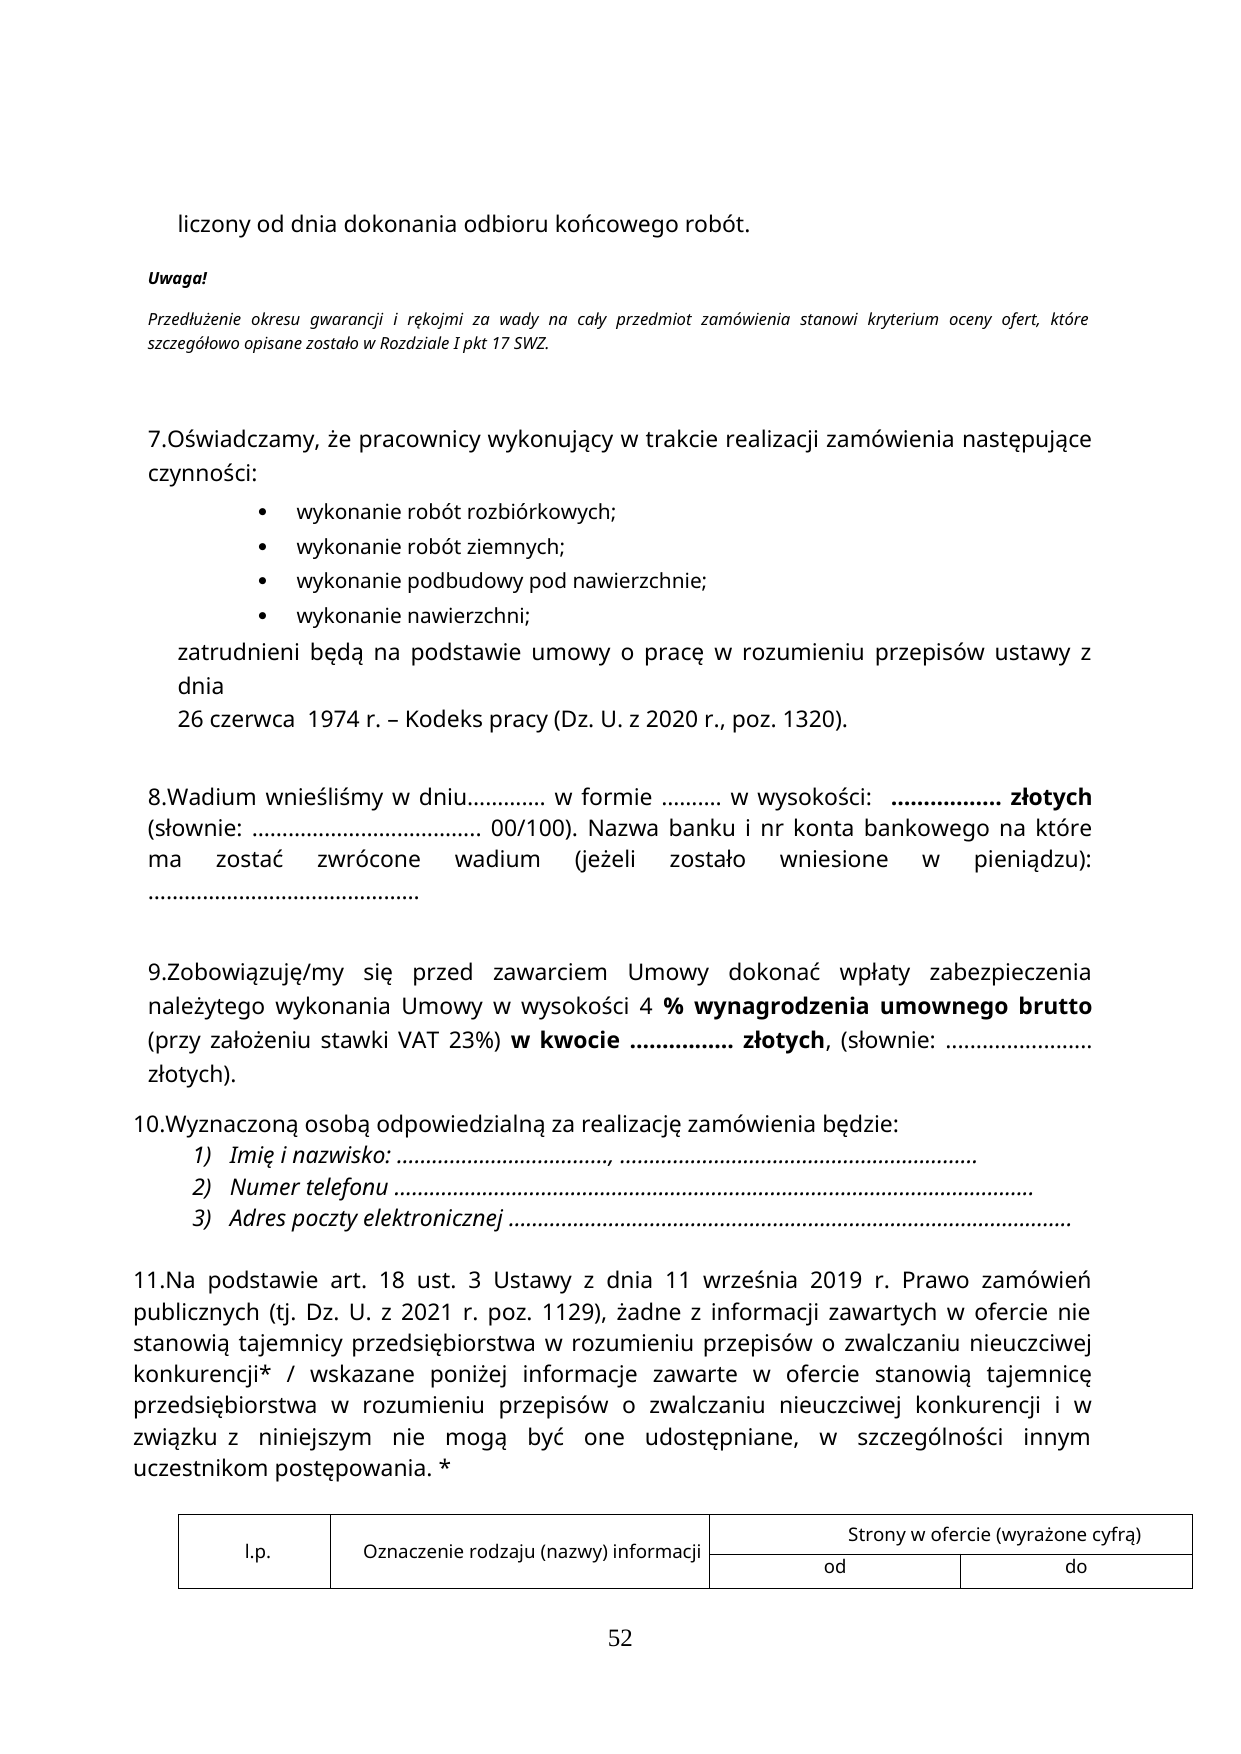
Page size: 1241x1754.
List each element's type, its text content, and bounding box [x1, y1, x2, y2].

text 10.Wyznaczoną osobą odpowiedzialną za realizację zamówienia będzie: [133, 1108, 1093, 1139]
table_header Oznaczenie rodzaju (nazwy) informacji [331, 1515, 709, 1588]
table_header l.p. [179, 1515, 330, 1588]
text 8.Wadium wnieśliśmy w dniu…………. w formie ………. w wysokości: …………….. złotych (słownie: ……………………………….. 00/100). Nazwa banku i nr konta bankowego na które ma zostać zwrócone wadium (jeżeli zostało wniesione w pieniądzu): ……………………………………… [148, 781, 1093, 906]
text 7.Oświadczamy, że pracownicy wykonujący w trakcie realizacji zamówienia następujące czynności: [148, 423, 1093, 488]
text 9.Zobowiązuję/my się przed zawarciem Umowy dokonać wpłaty zabezpieczenia należytego wykonania Umowy w wysokości 4 % wynagrodzenia umownego brutto (przy założeniu stawki VAT 23%) w kwocie ................ złotych, (słownie: ........................ złotych). [148, 956, 1093, 1089]
table_cell od [710, 1555, 960, 1588]
text liczony od dnia dokonania odbioru końcowego robót. [177, 208, 1093, 239]
list Imię i nazwisko: ………………………………, ……………………………….…………………… [192, 1139, 1093, 1171]
list wykonanie nawierzchni; [259, 601, 1093, 630]
list Numer telefonu …………………………………….………………………….…………………………….. [192, 1171, 1093, 1202]
table_cell do [961, 1555, 1192, 1588]
list Adres poczty elektronicznej ………………………………………………….……………………………….. [192, 1202, 1093, 1233]
text Przedłużenie okresu gwarancji i rękojmi za wady na cały przedmiot zamówienia stanowi kryterium oceny ofert, które szczegółowo opisane zostało w Rozdziale I pkt 17 SWZ. [148, 307, 1093, 354]
text 11.Na podstawie art. 18 ust. 3 Ustawy z dnia 11 września 2019 r. Prawo zamówień publicznych (tj. Dz. U. z 2021 r. poz. 1129), żadne z informacji zawartych w ofercie nie stanowią tajemnicy przedsiębiorstwa w rozumieniu przepisów o zwalczaniu nieuczciwej konkurencji* / wskazane poniżej informacje zawarte w ofercie stanowią tajemnicę przedsiębiorstwa w rozumieniu przepisów o zwalczaniu nieuczciwej konkurencji i w związku z niniejszym nie mogą być one udostępniane, w szczególności innym uczestnikom postępowania. * [133, 1264, 1093, 1483]
table_header Strony w ofercie (wyrażone cyfrą) [710, 1515, 1192, 1553]
list wykonanie podbudowy pod nawierzchnie; [259, 567, 1093, 595]
text Uwaga! [148, 266, 1093, 289]
list wykonanie robót ziemnych; [259, 532, 1093, 560]
list wykonanie robót rozbiórkowych; [259, 497, 1093, 526]
text zatrudnieni będą na podstawie umowy o pracę w rozumieniu przepisów ustawy z dnia 26 czerwca 1974 r. – Kodeks pracy (Dz. U. z 2020 r., poz. 1320). [177, 636, 1093, 735]
